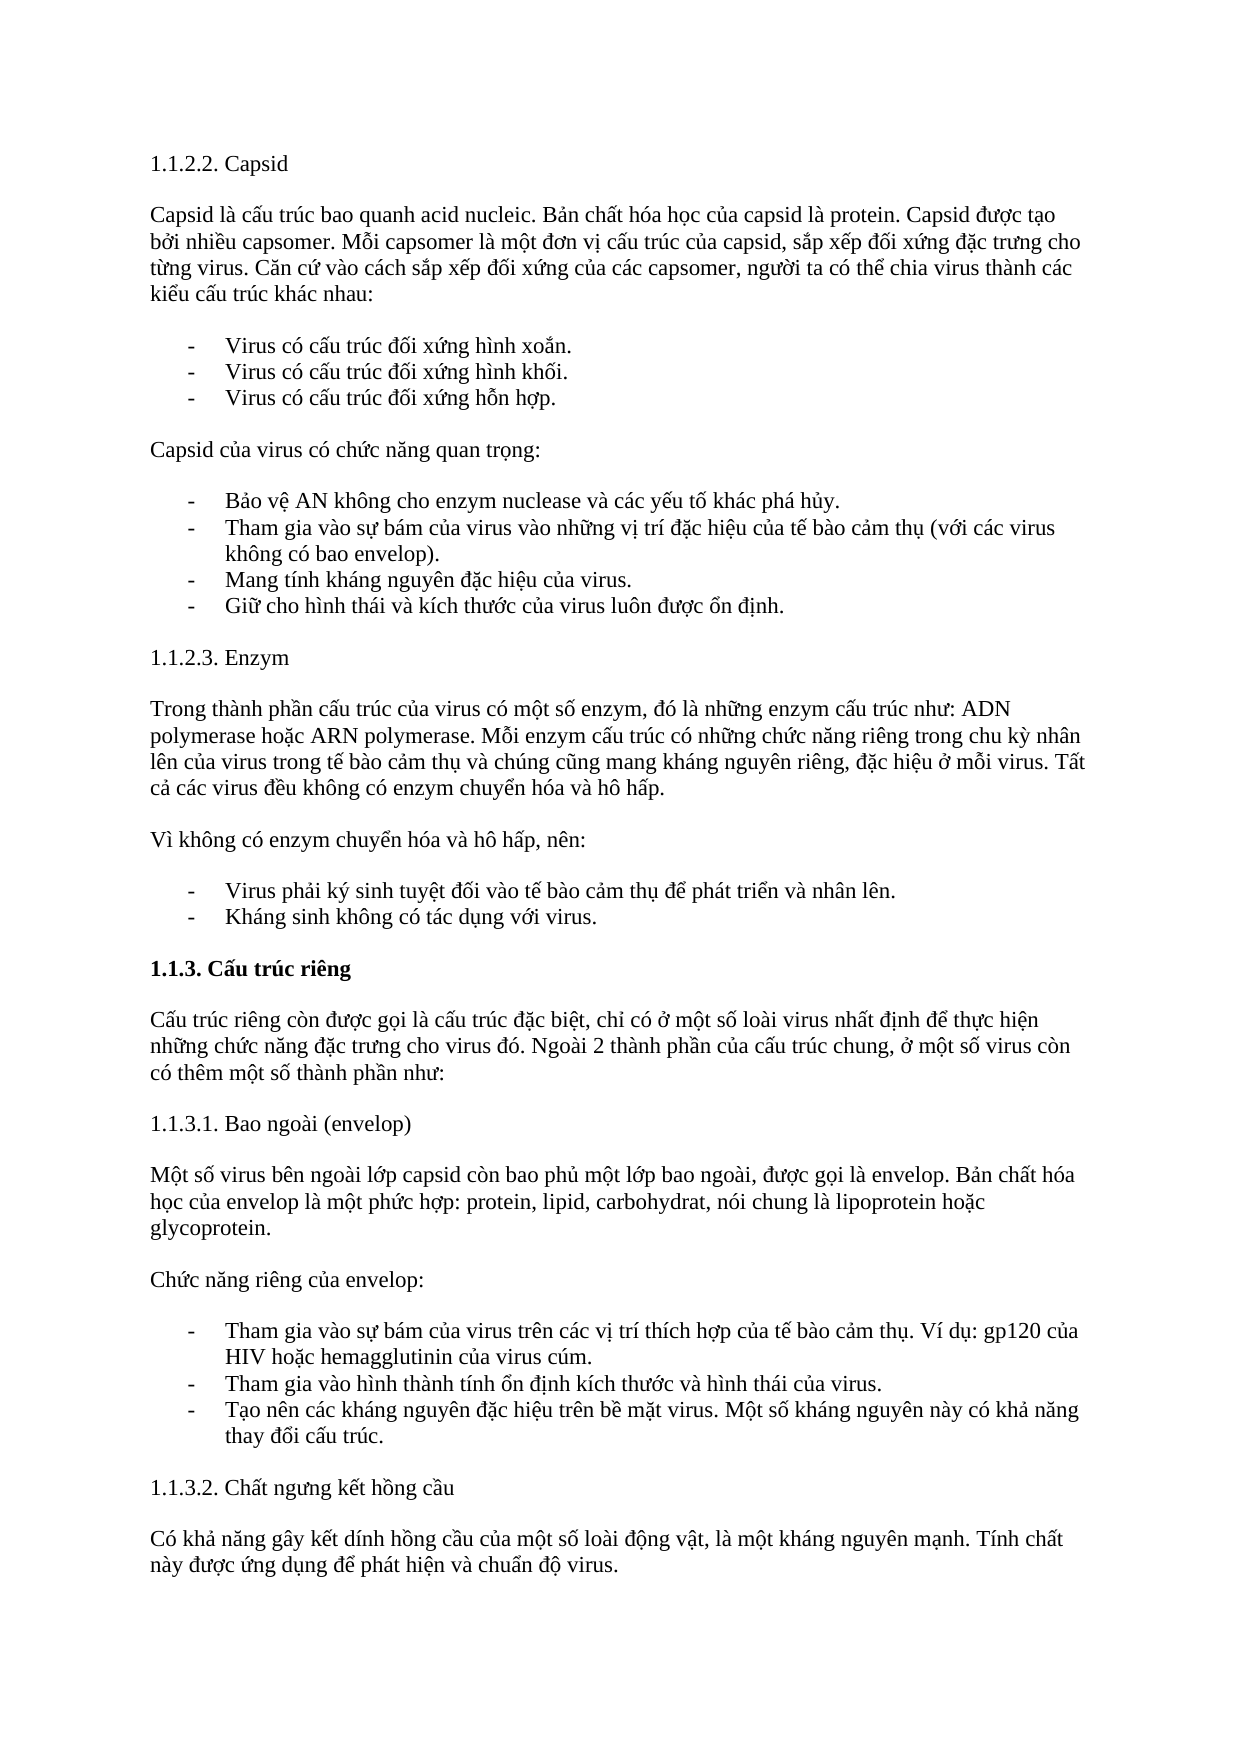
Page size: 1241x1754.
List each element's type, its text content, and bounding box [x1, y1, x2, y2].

text 1.1.2.2. Capsid [150, 150, 1090, 176]
list Tham gia vào sự bám của virus trên các vị trí thích hợp của tế bào cảm thụ. Ví dụ: gp120 của HIV hoặc hemagglutinin của virus cúm. [187, 1317, 1090, 1370]
text 1.1.2.3. Enzym [150, 644, 1090, 670]
text Cấu trúc riêng còn được gọi là cấu trúc đặc biệt, chỉ có ở một số loài virus nhất định để thực hiện những chức năng đặc trưng cho virus đó. Ngoài 2 thành phần của cấu trúc chung, ở một số virus còn có thêm một số thành phần như: [150, 1006, 1090, 1085]
text Trong thành phần cấu trúc của virus có một số enzym, đó là những enzym cấu trúc như: ADN polymerase hoặc ARN polymerase. Mỗi enzym cấu trúc có những chức năng riêng trong chu kỳ nhân lên của virus trong tế bào cảm thụ và chúng cũng mang kháng nguyên riêng, đặc hiệu ở mỗi virus. Tất cả các virus đều không có enzym chuyển hóa và hô hấp. [150, 695, 1090, 801]
list Virus phải ký sinh tuyệt đối vào tế bào cảm thụ để phát triển và nhân lên. [187, 877, 1090, 903]
list Bảo vệ AN không cho enzym nuclease và các yếu tố khác phá hủy. [187, 487, 1090, 513]
text Vì không có enzym chuyển hóa và hô hấp, nên: [150, 826, 1090, 852]
list Tạo nên các kháng nguyên đặc hiệu trên bề mặt virus. Một số kháng nguyên này có khả năng thay đổi cấu trúc. [187, 1396, 1090, 1449]
list Virus có cấu trúc đối xứng hỗn hợp. [187, 384, 1090, 411]
text Capsid là cấu trúc bao quanh acid nucleic. Bản chất hóa học của capsid là protein. Capsid được tạo bởi nhiều capsomer. Mỗi capsomer là một đơn vị cấu trúc của capsid, sắp xếp đối xứng đặc trưng cho từng virus. Căn cứ vào cách sắp xếp đối xứng của các capsomer, người ta có thể chia virus thành các kiểu cấu trúc khác nhau: [150, 201, 1090, 307]
list Mang tính kháng nguyên đặc hiệu của virus. [187, 566, 1090, 593]
list Tham gia vào sự bám của virus vào những vị trí đặc hiệu của tế bào cảm thụ (với các virus không có bao envelop). [187, 513, 1090, 566]
text Chức năng riêng của envelop: [150, 1266, 1090, 1292]
list Virus có cấu trúc đối xứng hình khối. [187, 358, 1090, 384]
text Capsid của virus có chức năng quan trọng: [150, 436, 1090, 462]
text Một số virus bên ngoài lớp capsid còn bao phủ một lớp bao ngoài, được gọi là envelop. Bản chất hóa học của envelop là một phức hợp: protein, lipid, carbohydrat, nói chung là lipoprotein hoặc glycoprotein. [150, 1162, 1090, 1241]
text 1.1.3.1. Bao ngoài (envelop) [150, 1110, 1090, 1137]
list Kháng sinh không có tác dụng với virus. [187, 903, 1090, 930]
text 1.1.3. Cấu trúc riêng [150, 955, 1090, 981]
text 1.1.3.2. Chất ngưng kết hồng cầu [150, 1474, 1090, 1500]
list Giữ cho hình thái và kích thước của virus luôn được ổn định. [187, 593, 1090, 619]
text Có khả năng gây kết dính hồng cầu của một số loài động vật, là một kháng nguyên mạnh. Tính chất này được ứng dụng để phát hiện và chuẩn độ virus. [150, 1525, 1090, 1578]
list Virus có cấu trúc đối xứng hình xoắn. [187, 332, 1090, 358]
list Tham gia vào hình thành tính ổn định kích thước và hình thái của virus. [187, 1370, 1090, 1396]
